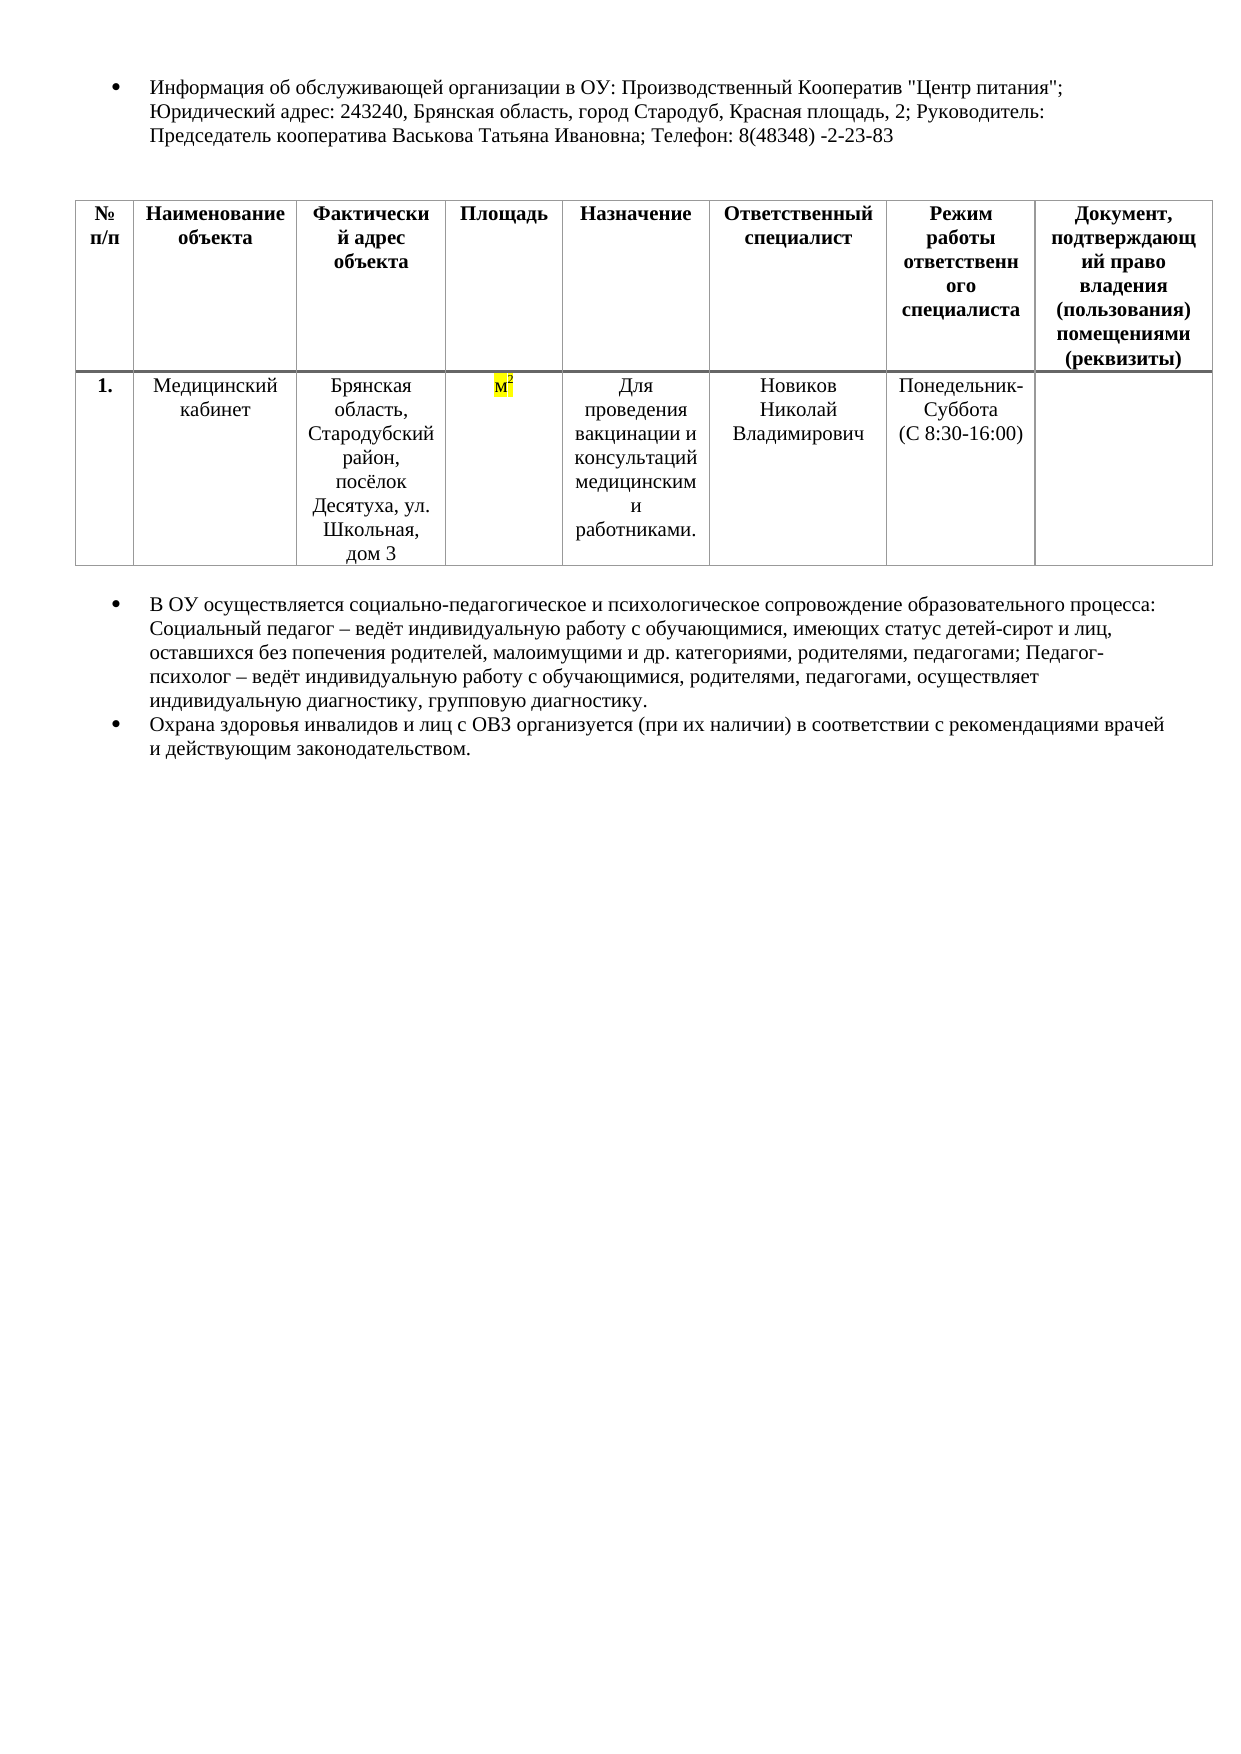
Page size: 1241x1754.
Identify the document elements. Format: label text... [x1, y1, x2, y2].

table_cell Понедельник-Суббота (С 8:30-16:00) [887, 373, 1034, 565]
table_cell Брянская область, Стародубский район, посёлок Десятуха, ул. Школьная, дом 3 [297, 373, 445, 565]
table_header Наименование объекта [134, 201, 296, 369]
list Информация об обслуживающей организации в ОУ: Производственный Кооператив "Центр питания"; Юридический адрес: 243240, Брянская область, город Стародуб, Красная площадь, 2; Руководитель: Председатель кооператива Васькова Татьяна Ивановна; Телефон: 8(48348) -2-23-83 [112, 75, 1165, 147]
table_cell 1. [76, 373, 133, 565]
table_cell Новиков Николай Владимирович [710, 373, 886, 565]
table_header Площадь [446, 201, 562, 369]
table_header Назначение [563, 201, 709, 369]
table_header Документ, подтверждающий право владения (пользования) помещениями (реквизиты) [1036, 201, 1212, 369]
table_cell [1036, 373, 1212, 565]
table_cell м2 [446, 373, 562, 565]
table_header № п/п [76, 201, 133, 369]
list Охрана здоровья инвалидов и лиц с ОВЗ организуется (при их наличии) в соответствии с рекомендациями врачей и действующим законодательством. [112, 712, 1165, 760]
table_cell Для проведения вакцинации и консультаций медицинскими работниками. [563, 373, 709, 565]
table_header Ответственный специалист [710, 201, 886, 369]
table_header Фактический адрес объекта [297, 201, 445, 369]
list В ОУ осуществляется социально-педагогическое и психологическое сопровождение образовательного процесса: Социальный педагог – ведёт индивидуальную работу с обучающимися, имеющих статус детей-сирот и лиц, оставшихся без попечения родителей, малоимущими и др. категориями, родителями, педагогами; Педагог-психолог – ведёт индивидуальную работу с обучающимися, родителями, педагогами, осуществляет индивидуальную диагностику, групповую диагностику. [112, 592, 1165, 712]
table_cell Медицинский кабинет [134, 373, 296, 565]
table_header Режим работы ответственного специалиста [887, 201, 1034, 369]
